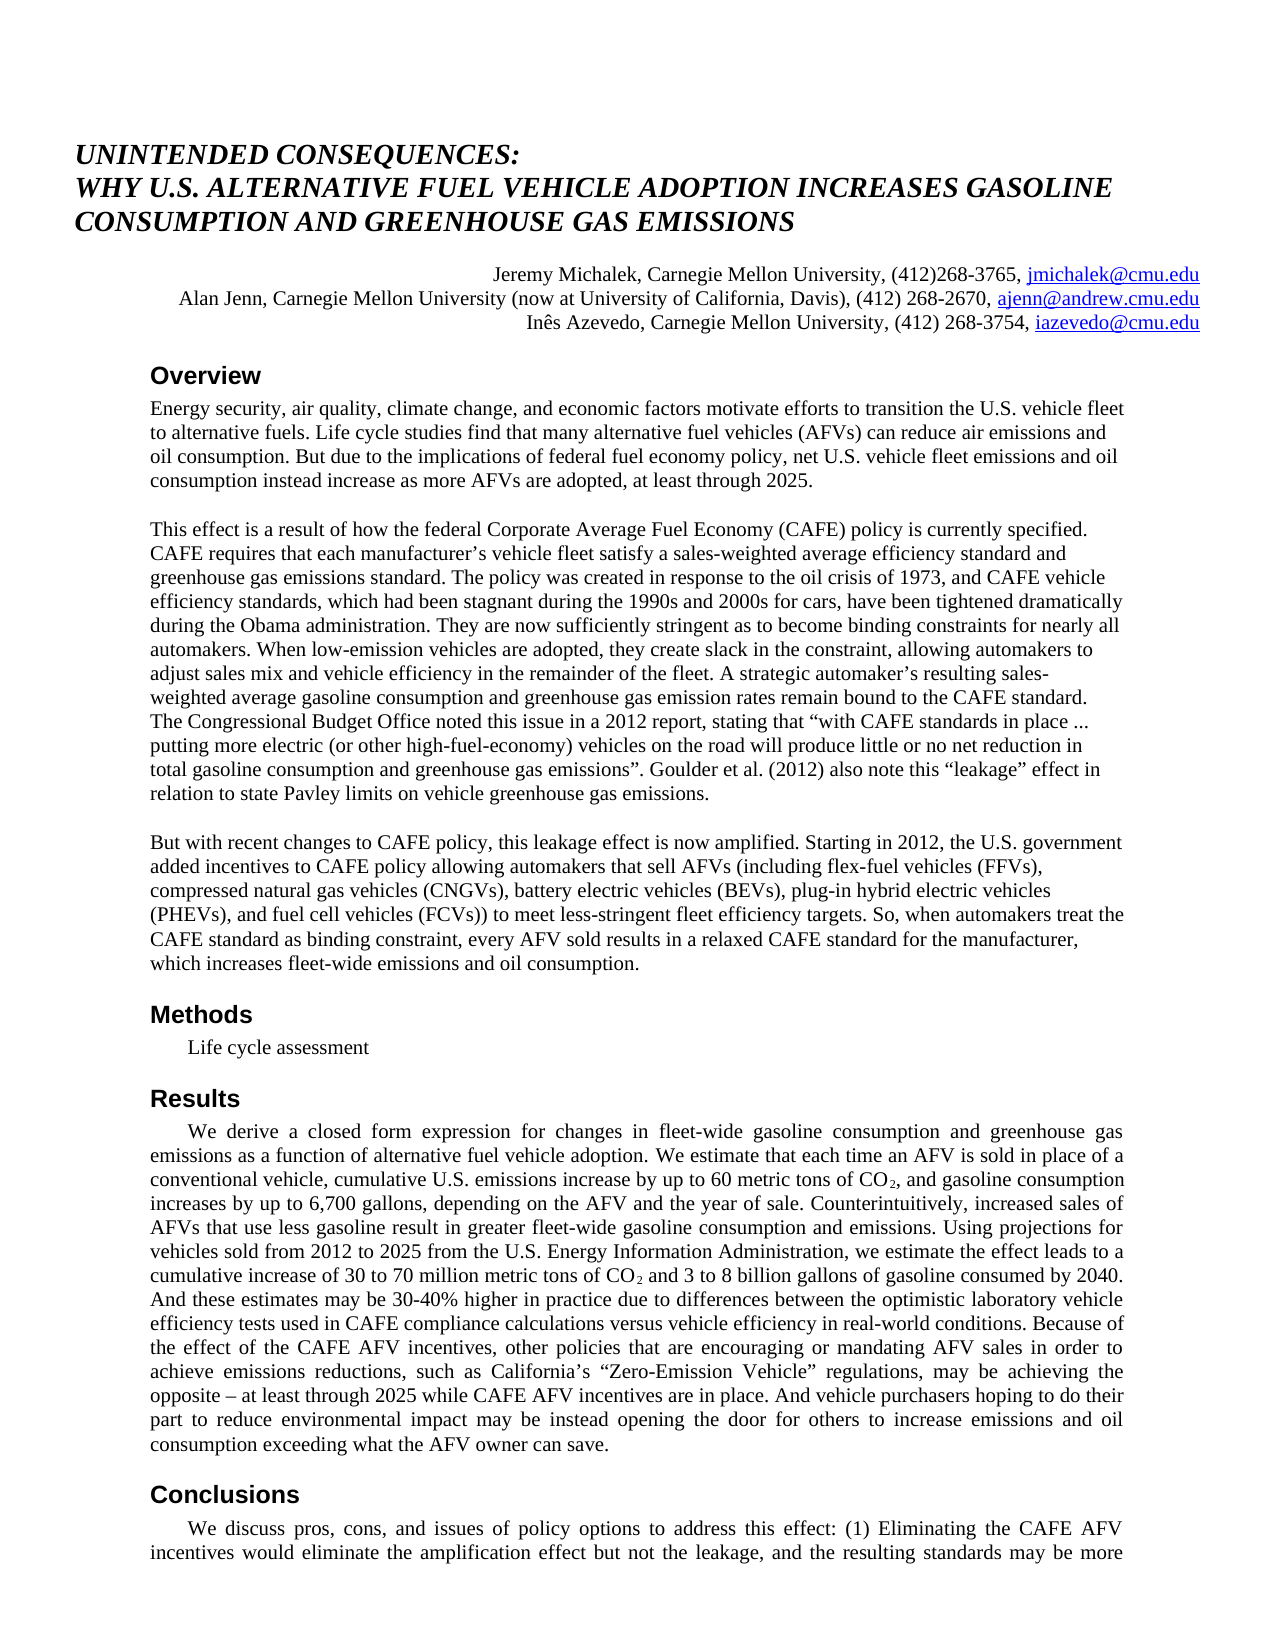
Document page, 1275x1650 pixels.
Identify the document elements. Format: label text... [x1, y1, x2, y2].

text We derive a closed form expression for changes in fleet-wide gasoline consumption and greenhouse gas emissions as a function of alternative fuel vehicle adoption. We estimate that each time an AFV is sold in place of a conventional vehicle, cumulative U.S. emissions increase by up to 60 metric tons of CO2, and gasoline consumption increases by up to 6,700 gallons, depending on the AFV and the year of sale. Counterintuitively, increased sales of AFVs that use less gasoline result in greater fleet-wide gasoline consumption and emissions. Using projections for vehicles sold from 2012 to 2025 from the U.S. Energy Information Administration, we estimate the effect leads to a cumulative increase of 30 to 70 million metric tons of CO2 and 3 to 8 billion gallons of gasoline consumed by 2040. And these estimates may be 30-40% higher in practice due to differences between the optimistic laboratory vehicle efficiency tests used in CAFE compliance calculations versus vehicle efficiency in real-world conditions. Because of the effect of the CAFE AFV incentives, other policies that are encouraging or mandating AFV sales in order to achieve emissions reductions, such as California’s “Zero-Emission Vehicle” regulations, may be achieving the opposite – at least through 2025 while CAFE AFV incentives are in place. And vehicle purchasers hoping to do their part to reduce environmental impact may be instead opening the door for others to increase emissions and oil consumption exceeding what the AFV owner can save. [150, 1119, 1125, 1456]
text This effect is a result of how the federal Corporate Average Fuel Economy (CAFE) policy is currently specified. CAFE requires that each manufacturer’s vehicle fleet satisfy a sales-weighted average efficiency standard and greenhouse gas emissions standard. The policy was created in response to the oil crisis of 1973, and CAFE vehicle efficiency standards, which had been stagnant during the 1990s and 2000s for cars, have been tightened dramatically during the Obama administration. They are now sufficiently stringent as to become binding constraints for nearly all automakers. When low-emission vehicles are adopted, they create slack in the constraint, allowing automakers to adjust sales mix and vehicle efficiency in the remainder of the fleet. A strategic automaker’s resulting sales-weighted average gasoline consumption and greenhouse gas emission rates remain bound to the CAFE standard. The Congressional Budget Office noted this issue in a 2012 report, stating that “with CAFE standards in place ... putting more electric (or other high-fuel-economy) vehicles on the road will produce little or no net reduction in total gasoline consumption and greenhouse gas emissions”. Goulder et al. (2012) also note this “leakage” effect in relation to state Pavley limits on vehicle greenhouse gas emissions. [150, 516, 1125, 805]
text Energy security, air quality, climate change, and economic factors motivate efforts to transition the U.S. vehicle fleet to alternative fuels. Life cycle studies find that many alternative fuel vehicles (AFVs) can reduce air emissions and oil consumption. But due to the implications of federal fuel economy policy, net U.S. vehicle fleet emissions and oil consumption instead increase as more AFVs are adopted, at least through 2025. [150, 396, 1125, 492]
subtitle Conclusions [150, 1481, 1125, 1509]
text Unintended Consequences: [74, 137, 1199, 171]
text Why U.S. Alternative Fuel Vehicle Adoption Increases Gasoline Consumption and Greenhouse Gas Emissions [74, 171, 1199, 238]
text Life cycle assessment [150, 1034, 1125, 1059]
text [150, 1516, 1125, 1564]
text Alan Jenn, Carnegie Mellon University (now at University of California, Davis), (412) 268-2670, ajenn@andrew.cmu.edu [74, 286, 1199, 310]
subtitle Methods [150, 999, 1125, 1028]
subtitle Overview [66, 119, 1125, 390]
subtitle But with recent changes to CAFE policy, this leakage effect is now amplified. Starting in 2012, the U.S. government added incentives to CAFE policy allowing automakers that sell AFVs (including flex-fuel vehicles (FFVs), compressed natural gas vehicles (CNGVs), battery electric vehicles (BEVs), plug-in hybrid electric vehicles (PHEVs), and fuel cell vehicles (FCVs)) to meet less-stringent fleet efficiency targets. So, when automakers treat the CAFE standard as binding constraint, every AFV sold results in a relaxed CAFE standard for the manufacturer, which increases fleet-wide emissions and oil consumption. [150, 830, 1125, 974]
text Inês Azevedo, Carnegie Mellon University, (412) 268-3754, iazevedo@cmu.edu [74, 310, 1199, 334]
subtitle Results [150, 1084, 1125, 1112]
text Jeremy Michalek, Carnegie Mellon University, (412)268-3765, jmichalek@cmu.edu [74, 262, 1199, 286]
